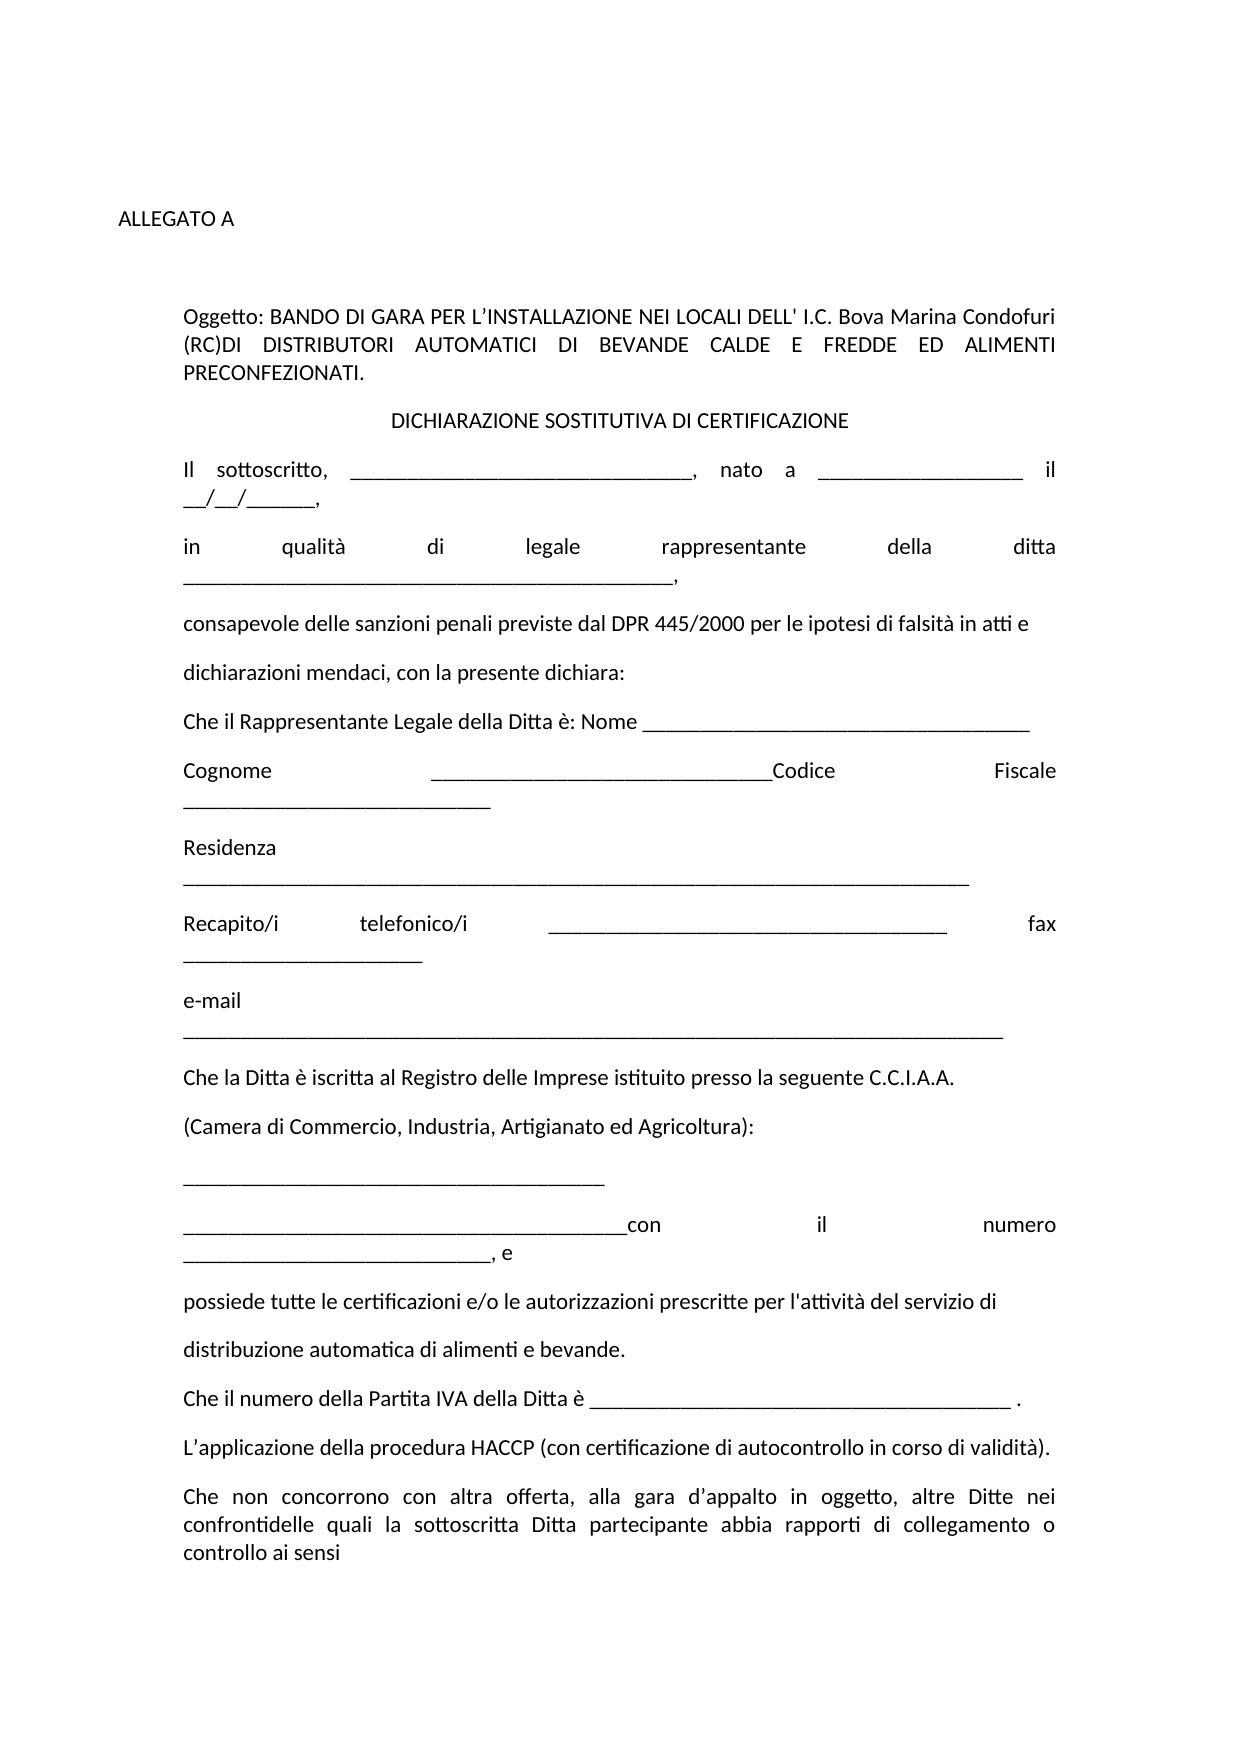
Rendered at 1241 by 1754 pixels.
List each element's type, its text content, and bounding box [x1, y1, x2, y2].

text in qualità di legale rappresentante della ditta ___________________________________________, [183, 532, 1057, 588]
text Che il numero della Partita IVA della Ditta è _____________________________________ . [183, 1384, 1057, 1412]
text e-mail ________________________________________________________________________ [183, 986, 1057, 1042]
text ALLEGATO A [118, 204, 1057, 232]
text _____________________________________ [183, 1161, 1057, 1189]
text Recapito/i telefonico/i ___________________________________ fax _____________________ [183, 909, 1057, 966]
text Che non concorrono con altra offerta, alla gara d’appalto in oggetto, altre Ditte nei confrontidelle quali la sottoscritta Ditta partecipante abbia rapporti di collegamento o controllo ai sensi [183, 1482, 1057, 1566]
text Che il Rappresentante Legale della Ditta è: Nome __________________________________ [183, 707, 1057, 735]
text Cognome ______________________________Codice Fiscale ___________________________ [183, 756, 1057, 812]
text L’applicazione della procedura HACCP (con certificazione di autocontrollo in corso di validità). [183, 1433, 1057, 1461]
text Il sottoscritto, ______________________________, nato a __________________ il __/__/______, [183, 456, 1057, 512]
text distribuzione automatica di alimenti e bevande. [183, 1336, 1057, 1364]
text dichiarazioni mendaci, con la presente dichiara: [183, 658, 1057, 686]
text (Camera di Commercio, Industria, Artigianato ed Agricoltura): [183, 1112, 1057, 1140]
text consapevole delle sanzioni penali previste dal DPR 445/2000 per le ipotesi di falsità in atti e [183, 609, 1057, 637]
text Oggetto: BANDO DI GARA PER L’INSTALLAZIONE NEI LOCALI DELL' I.C. Bova Marina Condofuri (RC)DI DISTRIBUTORI AUTOMATICI DI BEVANDE CALDE E FREDDE ED ALIMENTI PRECONFEZIONATI. [183, 302, 1057, 386]
text Residenza _____________________________________________________________________ [183, 833, 1057, 889]
text DICHIARAZIONE SOSTITUTIVA DI CERTIFICAZIONE [183, 407, 1057, 435]
text _______________________________________con il numero ___________________________, e [183, 1210, 1057, 1266]
text possiede tutte le certificazioni e/o le autorizzazioni prescritte per l'attività del servizio di [183, 1287, 1057, 1315]
text Che la Ditta è iscritta al Registro delle Imprese istituito presso la seguente C.C.I.A.A. [183, 1063, 1057, 1091]
